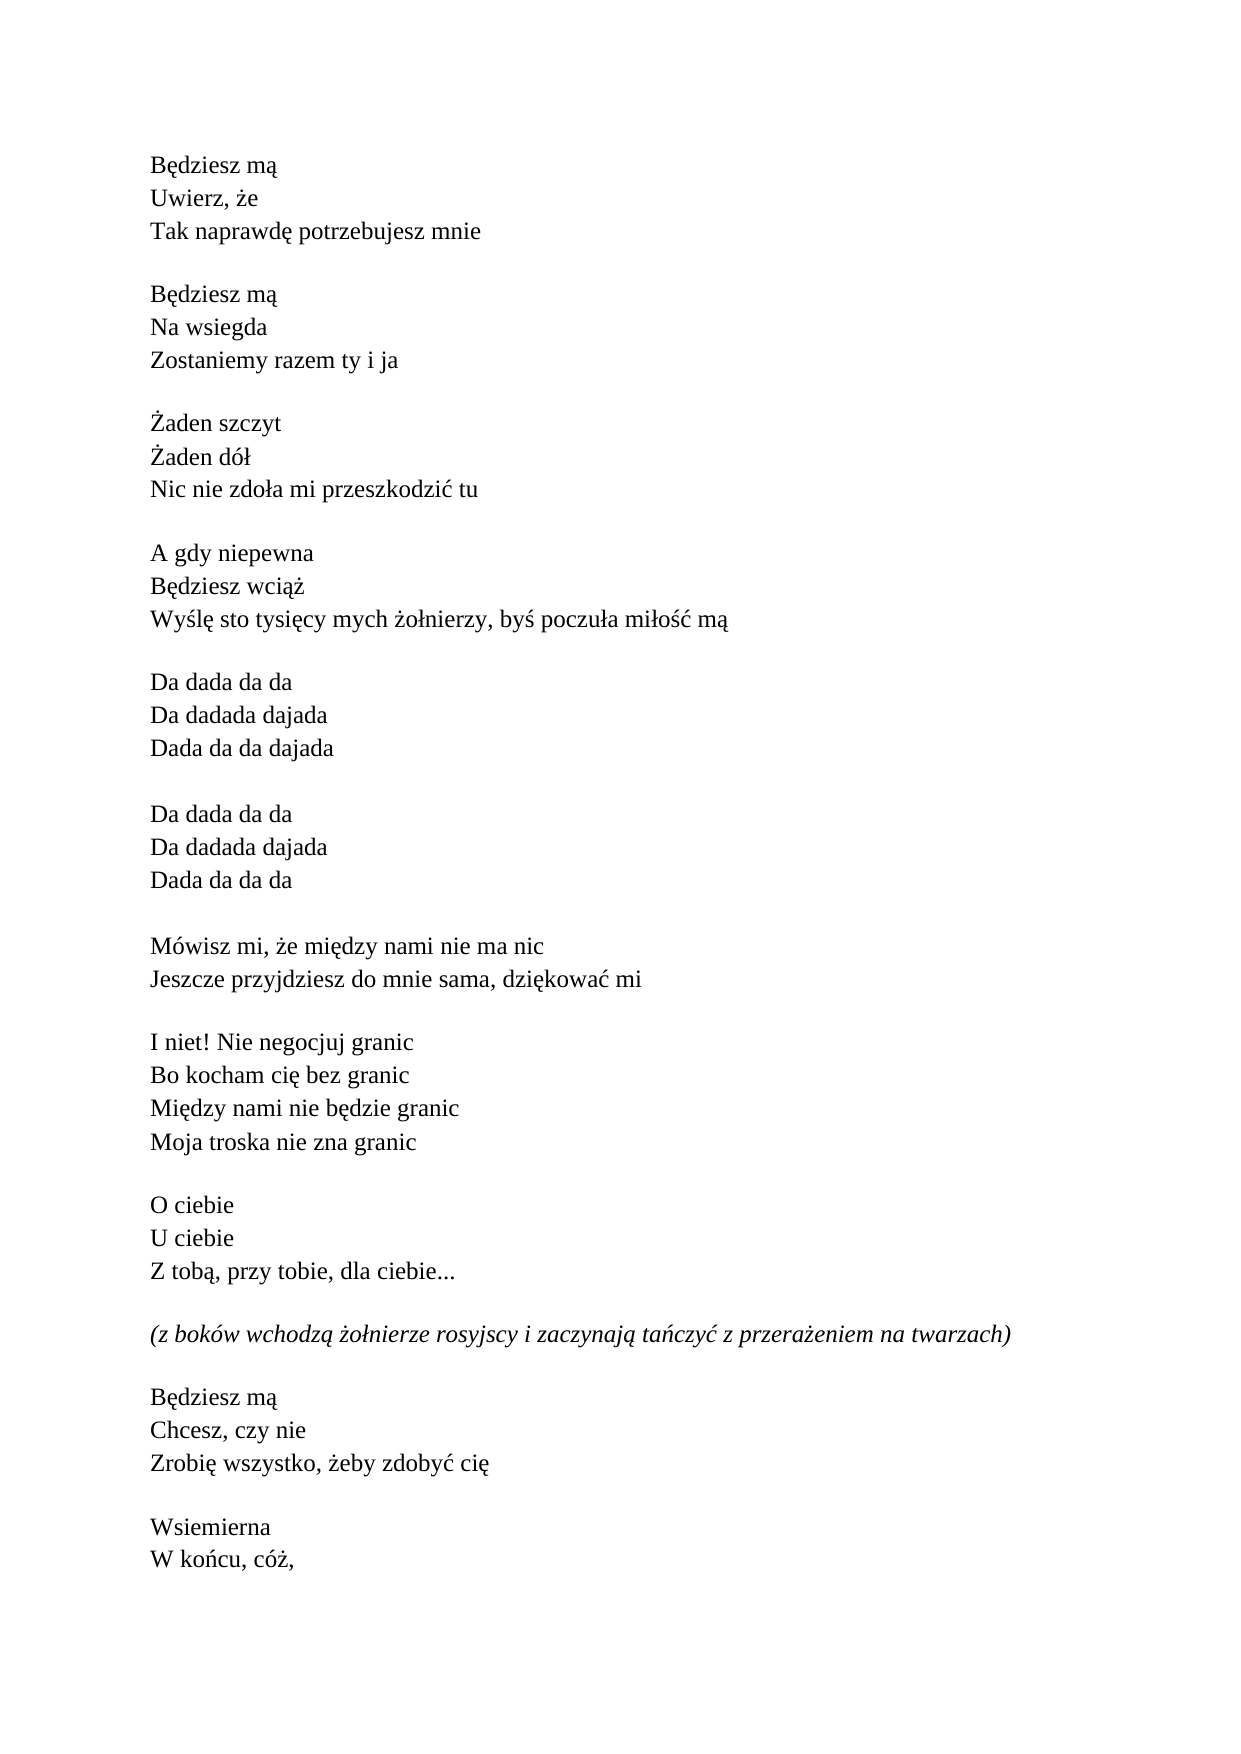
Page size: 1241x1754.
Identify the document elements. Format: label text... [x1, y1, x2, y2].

text Żaden szczyt [150, 408, 1090, 437]
text Moja troska nie zna granic [150, 1127, 1090, 1155]
text Da dada da da [150, 667, 1090, 696]
text Nic nie zdoła mi przeszkodzić tu [150, 474, 1090, 503]
text Dada da da dajada [150, 733, 1090, 762]
text Da dadada dajada [150, 832, 1090, 861]
text Bo kocham cię bez granic [150, 1061, 1090, 1089]
text A gdy niepewna [150, 538, 1090, 567]
text Wsiemierna [150, 1512, 1090, 1540]
text Mówisz mi, że między nami nie ma nic [150, 931, 1090, 960]
text I niet! Nie negocjuj granic [150, 1027, 1090, 1056]
text Na wsiegda [150, 312, 1090, 341]
text Będziesz wciąż [150, 571, 1090, 599]
text Będziesz mą [150, 1382, 1090, 1411]
text Uwierz, że [150, 183, 1090, 212]
text Zrobię wszystko, żeby zdobyć cię [150, 1448, 1090, 1477]
text Da dada da da [150, 799, 1090, 828]
text Wyślę sto tysięcy mych żołnierzy, byś poczuła miłość mą [150, 604, 1090, 633]
text Żaden dół [150, 442, 1090, 470]
text Z tobą, przy tobie, dla ciebie... [150, 1256, 1090, 1284]
text Zostaniemy razem ty i ja [150, 345, 1090, 374]
text Będziesz mą [150, 279, 1090, 308]
text Dada da da da [150, 865, 1090, 894]
text Da dadada dajada [150, 700, 1090, 729]
text Chcesz, czy nie [150, 1415, 1090, 1444]
text Jeszcze przyjdziesz do mnie sama, dziękować mi [150, 964, 1090, 993]
text U ciebie [150, 1223, 1090, 1252]
text Między nami nie będzie granic [150, 1093, 1090, 1122]
text W końcu, cóż, [150, 1544, 1090, 1573]
text (z boków wchodzą żołnierze rosyjscy i zaczynają tańczyć z przerażeniem na twarzach) [150, 1319, 1090, 1348]
text O ciebie [150, 1190, 1090, 1218]
text Tak naprawdę potrzebujesz mnie [150, 216, 1090, 245]
text Będziesz mą [150, 150, 1090, 179]
